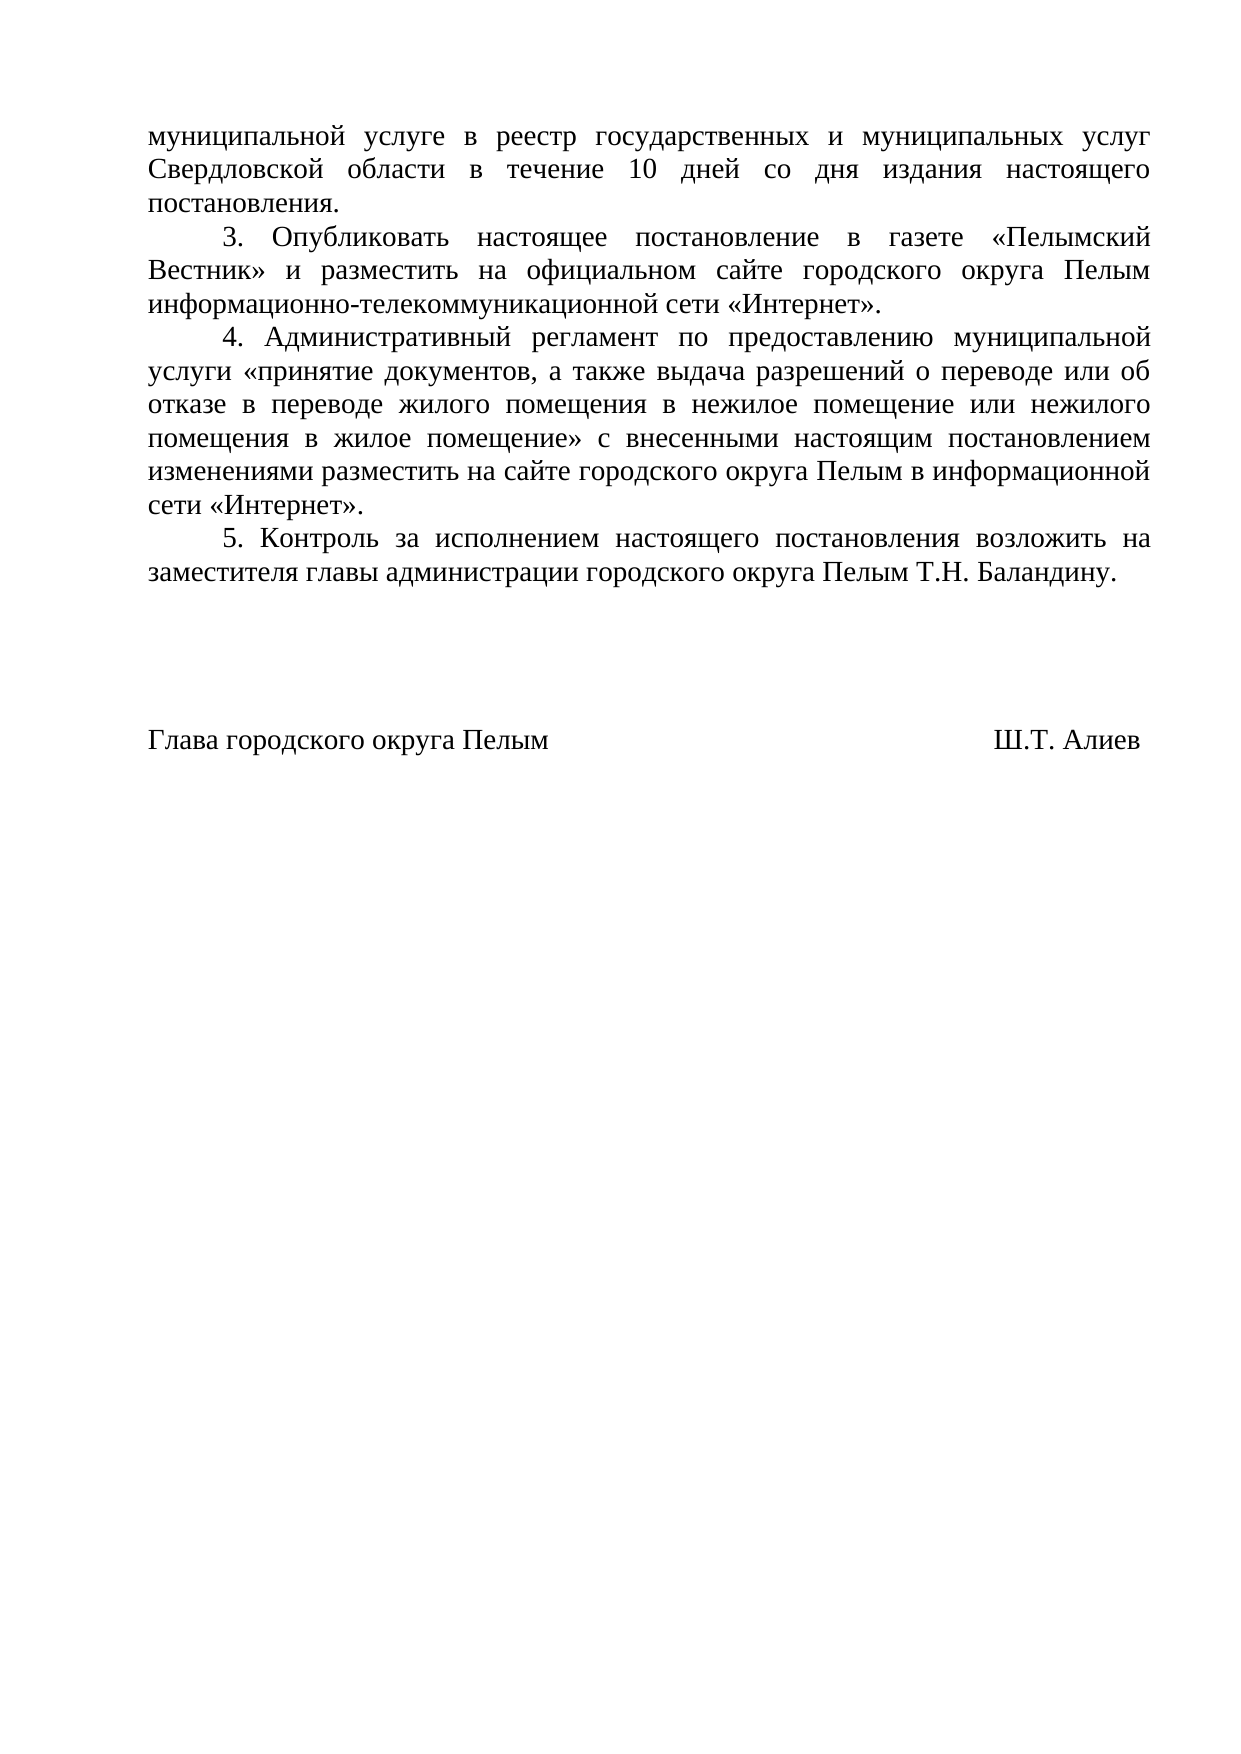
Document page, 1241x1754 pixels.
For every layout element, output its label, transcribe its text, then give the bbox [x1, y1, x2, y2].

list 4. Административный регламент по предоставлению муниципальной услуги «принятие документов, а также выдача разрешений о переводе или об отказе в переводе жилого помещения в нежилое помещение или нежилого помещения в жилое помещение» с внесенными настоящим постановлением изменениями разместить на сайте городского округа Пелым в информационной сети «Интернет». [148, 319, 1152, 521]
list 3. Опубликовать настоящее постановление в газете «Пелымский Вестник» и разместить на официальном сайте городского округа Пелым информационно-телекоммуникационной сети «Интернет». [148, 219, 1152, 319]
list 5. Контроль за исполнением настоящего постановления возложить на заместителя главы администрации городского округа Пелым Т.Н. Баландину. [148, 521, 1152, 588]
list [148, 118, 1152, 219]
text Глава городского округа Пелым Ш.Т. Алиев [148, 722, 1152, 755]
